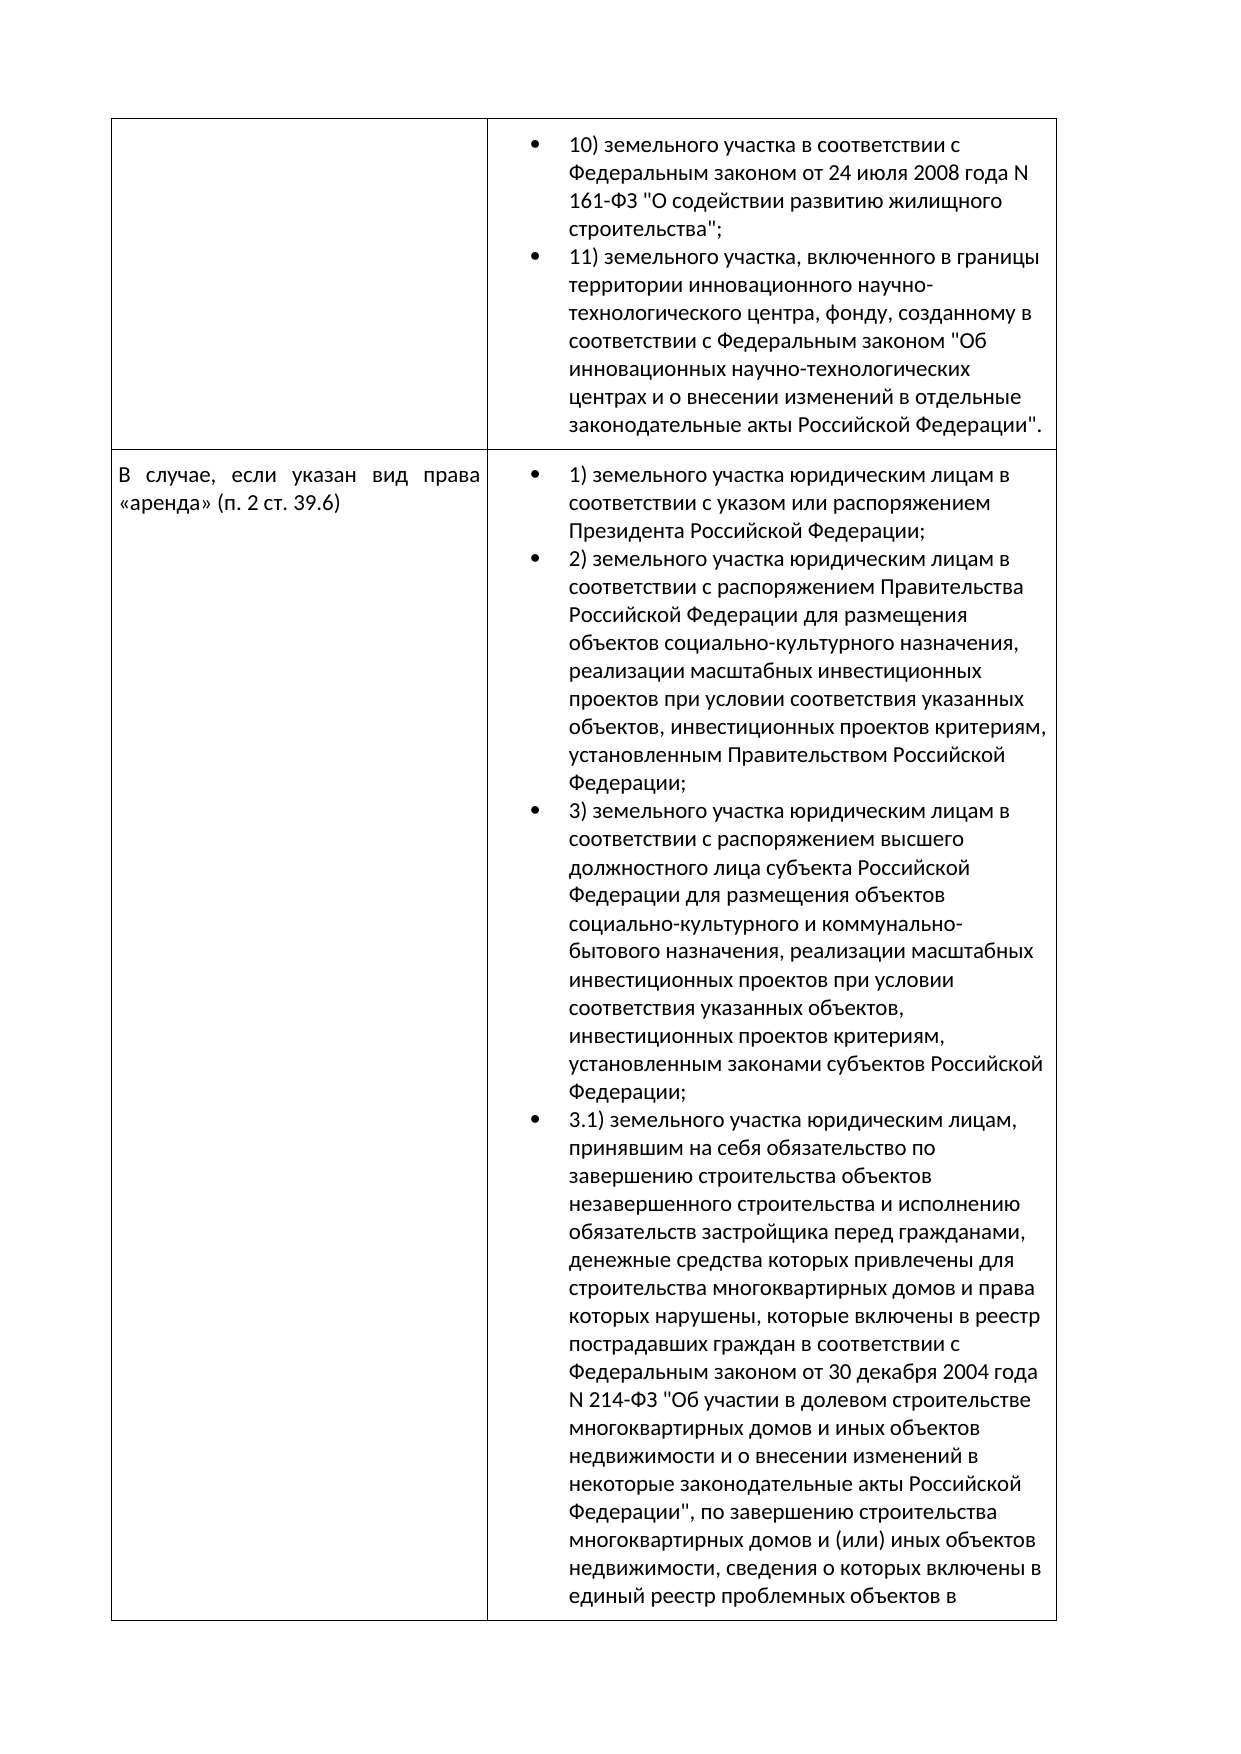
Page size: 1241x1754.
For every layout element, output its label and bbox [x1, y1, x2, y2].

table_cell [112, 450, 487, 1620]
table_cell [112, 119, 487, 449]
table_cell [488, 119, 1056, 449]
table_cell [488, 450, 1056, 1620]
